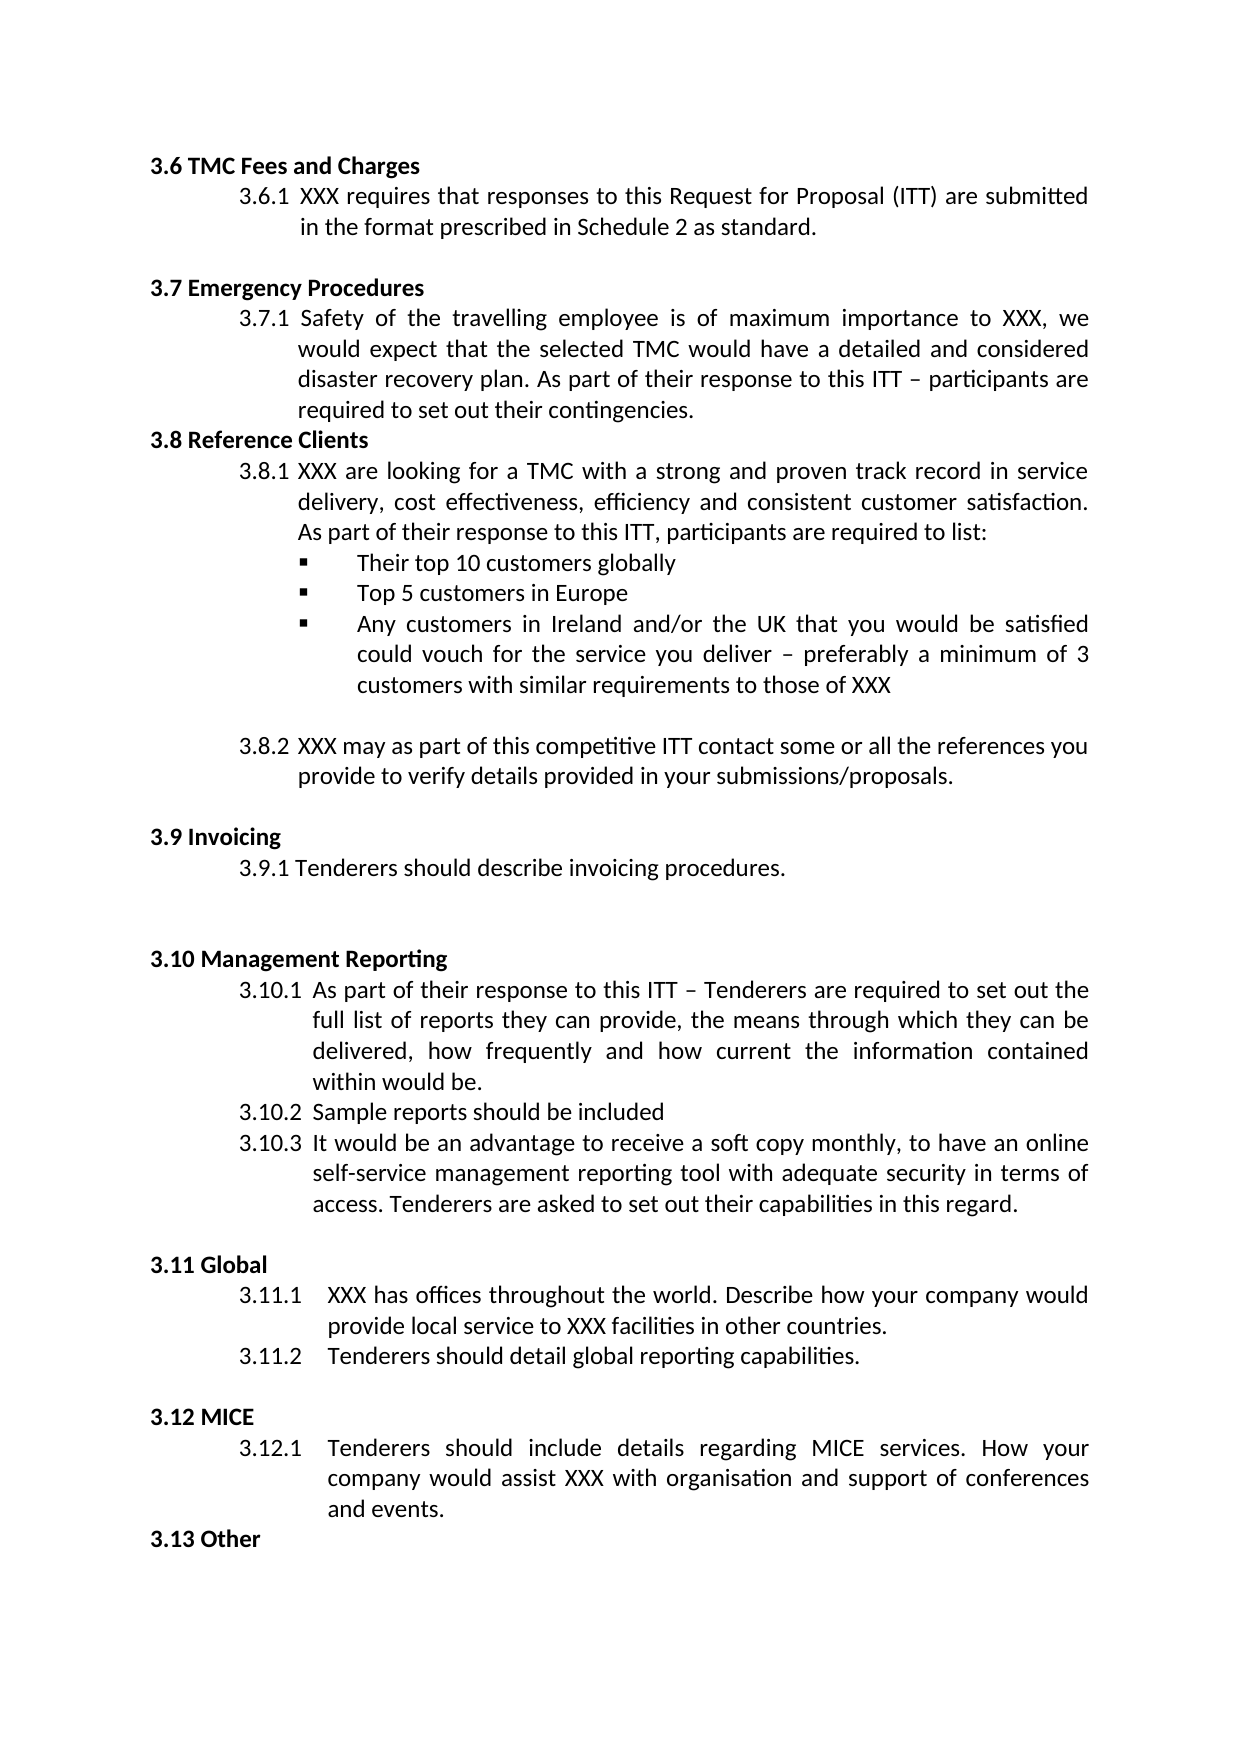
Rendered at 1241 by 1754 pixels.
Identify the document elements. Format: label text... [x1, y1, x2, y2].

text 3.8.2 XXX may as part of this competitive ITT contact some or all the references you provide to verify details provided in your submissions/proposals. [239, 730, 1090, 791]
text 3.11 Global [150, 1249, 1090, 1279]
text 3.8 Reference Clients [150, 425, 1090, 455]
text 3.10.1 As part of their response to this ITT – Tenderers are required to set out the full list of reports they can provide, the means through which they can be delivered, how frequently and how current the information contained within would be. [239, 974, 1090, 1096]
text 3.11.1 XXX has offices throughout the world. Describe how your company would provide local service to XXX facilities in other countries. [239, 1279, 1090, 1340]
text 3.13 Other [150, 1523, 1090, 1554]
text 3.10.2 Sample reports should be included [239, 1096, 1090, 1127]
text 3.9 Invoicing [150, 821, 1090, 852]
text 3.12 MICE [150, 1401, 1090, 1432]
text 3.9.1 Tenderers should describe invoicing procedures. [239, 852, 1090, 882]
text 3.10 Management Reporting [150, 943, 1090, 974]
list Their top 10 customers globally [298, 547, 1090, 577]
list Top 5 customers in Europe [298, 577, 1090, 608]
text 3.12.1 Tenderers should include details regarding MICE services. How your company would assist XXX with organisation and support of conferences and events. [239, 1432, 1090, 1523]
text 3.7.1 Safety of the travelling employee is of maximum importance to XXX, we would expect that the selected TMC would have a detailed and considered disaster recovery plan. As part of their response to this ITT – participants are required to set out their contingencies. [239, 303, 1090, 425]
text 3.6.1 XXX requires that responses to this Request for Proposal (ITT) are submitted in the format prescribed in Schedule 2 as standard. [239, 181, 1090, 242]
text 3.10.3 It would be an advantage to receive a soft copy monthly, to have an online self-service management reporting tool with adequate security in terms of access. Tenderers are asked to set out their capabilities in this regard. [239, 1127, 1090, 1218]
list Any customers in Ireland and/or the UK that you would be satisfied could vouch for the service you deliver – preferably a minimum of 3 customers with similar requirements to those of XXX [298, 608, 1090, 699]
text 3.7 Emergency Procedures [150, 272, 1090, 303]
text 3.8.1 XXX are looking for a TMC with a strong and proven track record in service delivery, cost effectiveness, efficiency and consistent customer satisfaction. As part of their response to this ITT, participants are required to list: [239, 455, 1090, 547]
text 3.6 TMC Fees and Charges [150, 150, 1090, 181]
text 3.11.2 Tenderers should detail global reporting capabilities. [239, 1340, 1090, 1371]
